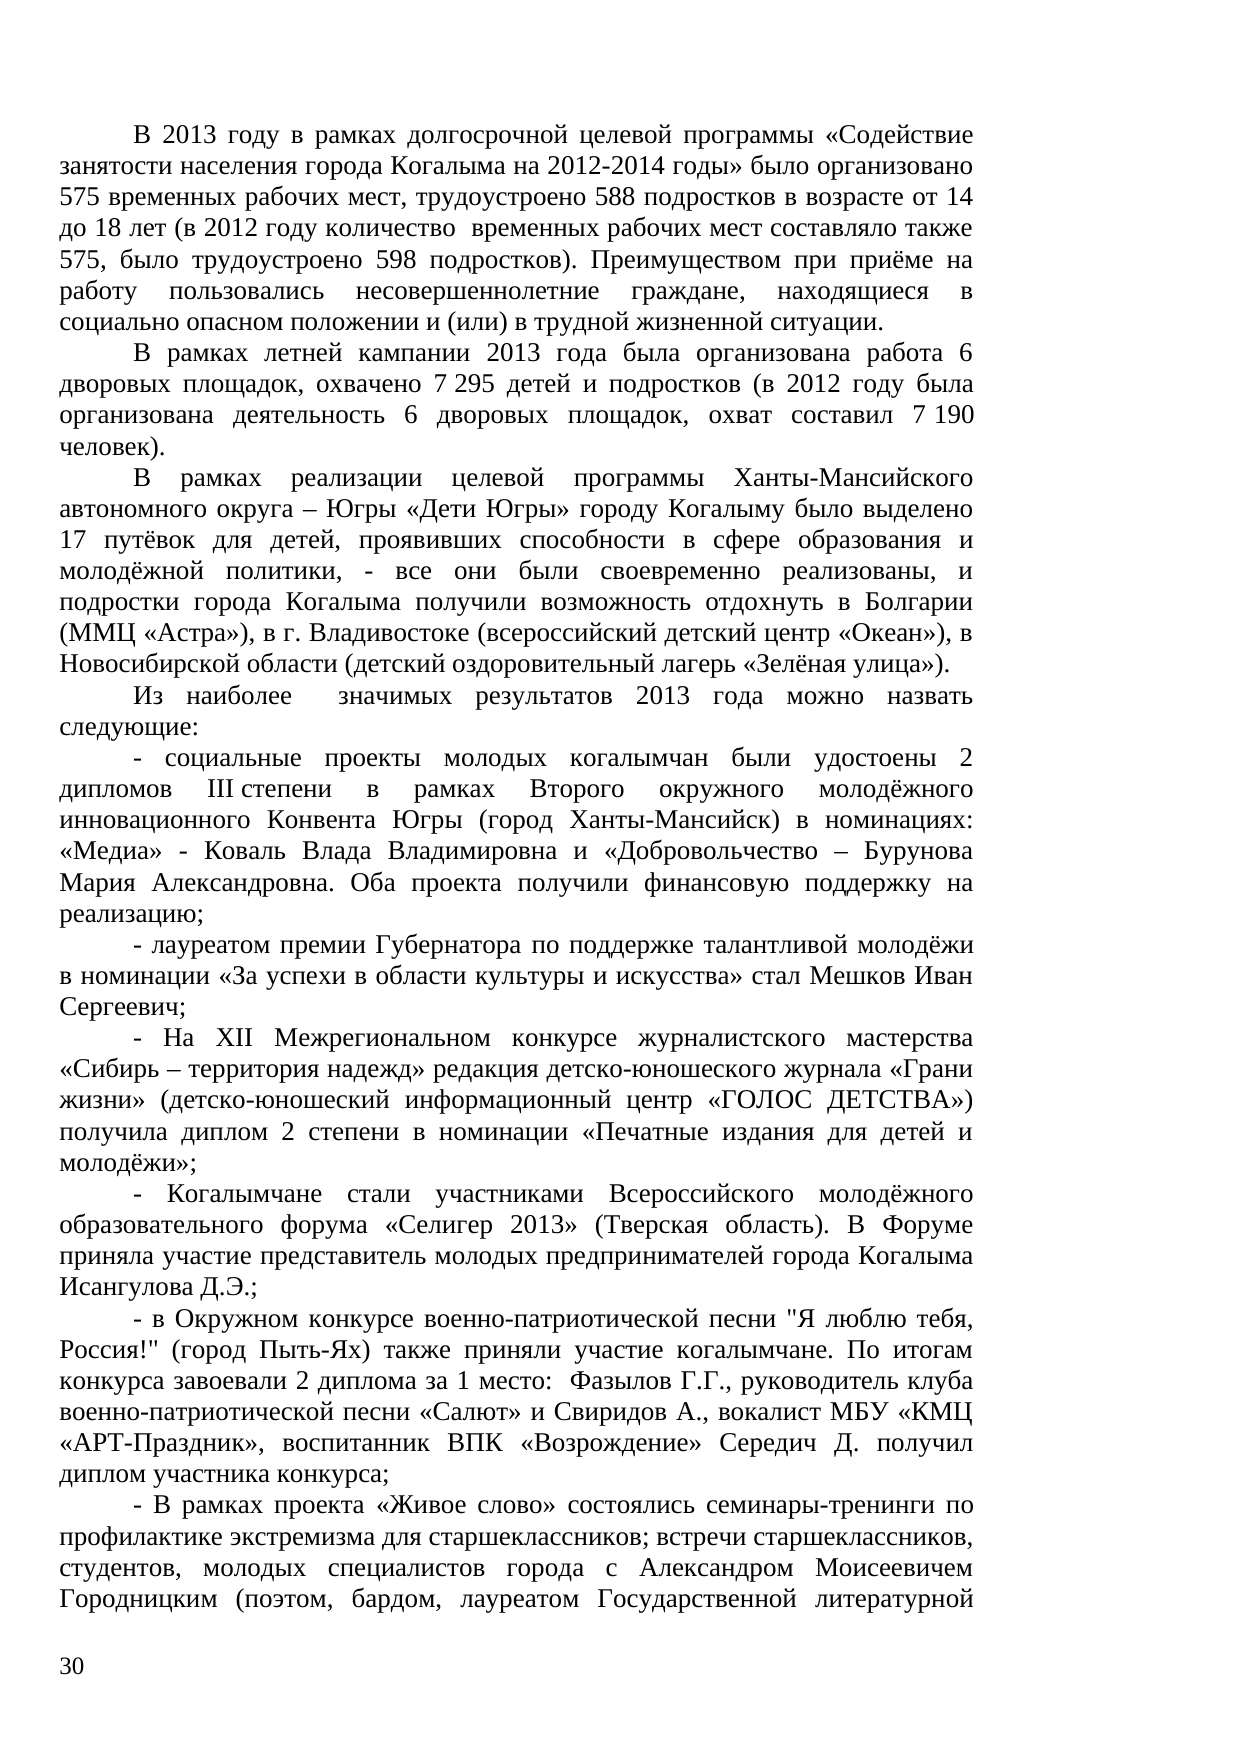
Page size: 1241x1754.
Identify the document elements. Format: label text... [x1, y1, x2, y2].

text - в Окружном конкурсе военно-патриотической песни "Я люблю тебя, Россия!" (город Пыть-Ях) также приняли участие когалымчане. По итогам конкурса завоевали 2 диплома за 1 место: Фазылов Г.Г., руководитель клуба военно-патриотической песни «Салют» и Свиридов А., вокалист МБУ «КМЦ «АРТ-Праздник», воспитанник ВПК «Возрождение» Середич Д. получил диплом участника конкурса; [59, 1302, 974, 1488]
text В рамках летней кампании 2013 года была организована работа 6 дворовых площадок, охвачено 7 295 детей и подростков (в 2012 году была организована деятельность 6 дворовых площадок, охват составил 7 190 человек). [59, 336, 974, 461]
text - На XII Межрегиональном конкурсе журналистского мастерства «Сибирь – территория надежд» редакция детско-юношеского журнала «Грани жизни» (детско-юношеский информационный центр «ГОЛОС ДЕТСТВА») получила диплом 2 степени в номинации «Печатные издания для детей и молодёжи»; [59, 1021, 974, 1177]
text - Когалымчане стали участниками Всероссийского молодёжного образовательного форума «Селигер 2013» (Тверская область). В Форуме приняла участие представитель молодых предпринимателей города Когалыма Исангулова Д.Э.; [59, 1177, 974, 1302]
list В рамках реализации целевой программы Ханты-Мансийского автономного округа – Югры «Дети Югры» городу Когалыму было выделено 17 путёвок для детей, проявивших способности в сфере образования и молодёжной политики, - все они были своевременно реализованы, и подростки города Когалыма получили возможность отдохнуть в Болгарии (ММЦ «Астра»), в г. Владивостоке (всероссийский детский центр «Океан»), в Новосибирской области (детский оздоровительный лагерь «Зелёная улица»). [59, 461, 974, 679]
text Из наиболее значимых результатов 2013 года можно назвать следующие: [59, 679, 974, 741]
text - социальные проекты молодых когалымчан были удостоены 2 дипломов III степени в рамках Второго окружного молодёжного инновационного Конвента Югры (город Ханты-Мансийск) в номинациях: «Медиа» - Коваль Влада Владимировна и «Добровольчество – Бурунова Мария Александровна. Оба проекта получили финансовую поддержку на реализацию; [59, 741, 974, 928]
text В 2013 году в рамках долгосрочной целевой программы «Содействие занятости населения города Когалыма на 2012-2014 годы» было организовано 575 временных рабочих мест, трудоустроено 588 подростков в возрасте от 14 до 18 лет (в 2012 году количество временных рабочих мест составляло также 575, было трудоустроено 598 подростков). Преимуществом при приёме на работу пользовались несовершеннолетние граждане, находящиеся в социально опасном положении и (или) в трудной жизненной ситуации. [59, 118, 974, 336]
text - лауреатом премии Губернатора по поддержке талантливой молодёжи в номинации «За успехи в области культуры и искусства» стал Мешков Иван Сергеевич; [59, 928, 974, 1021]
